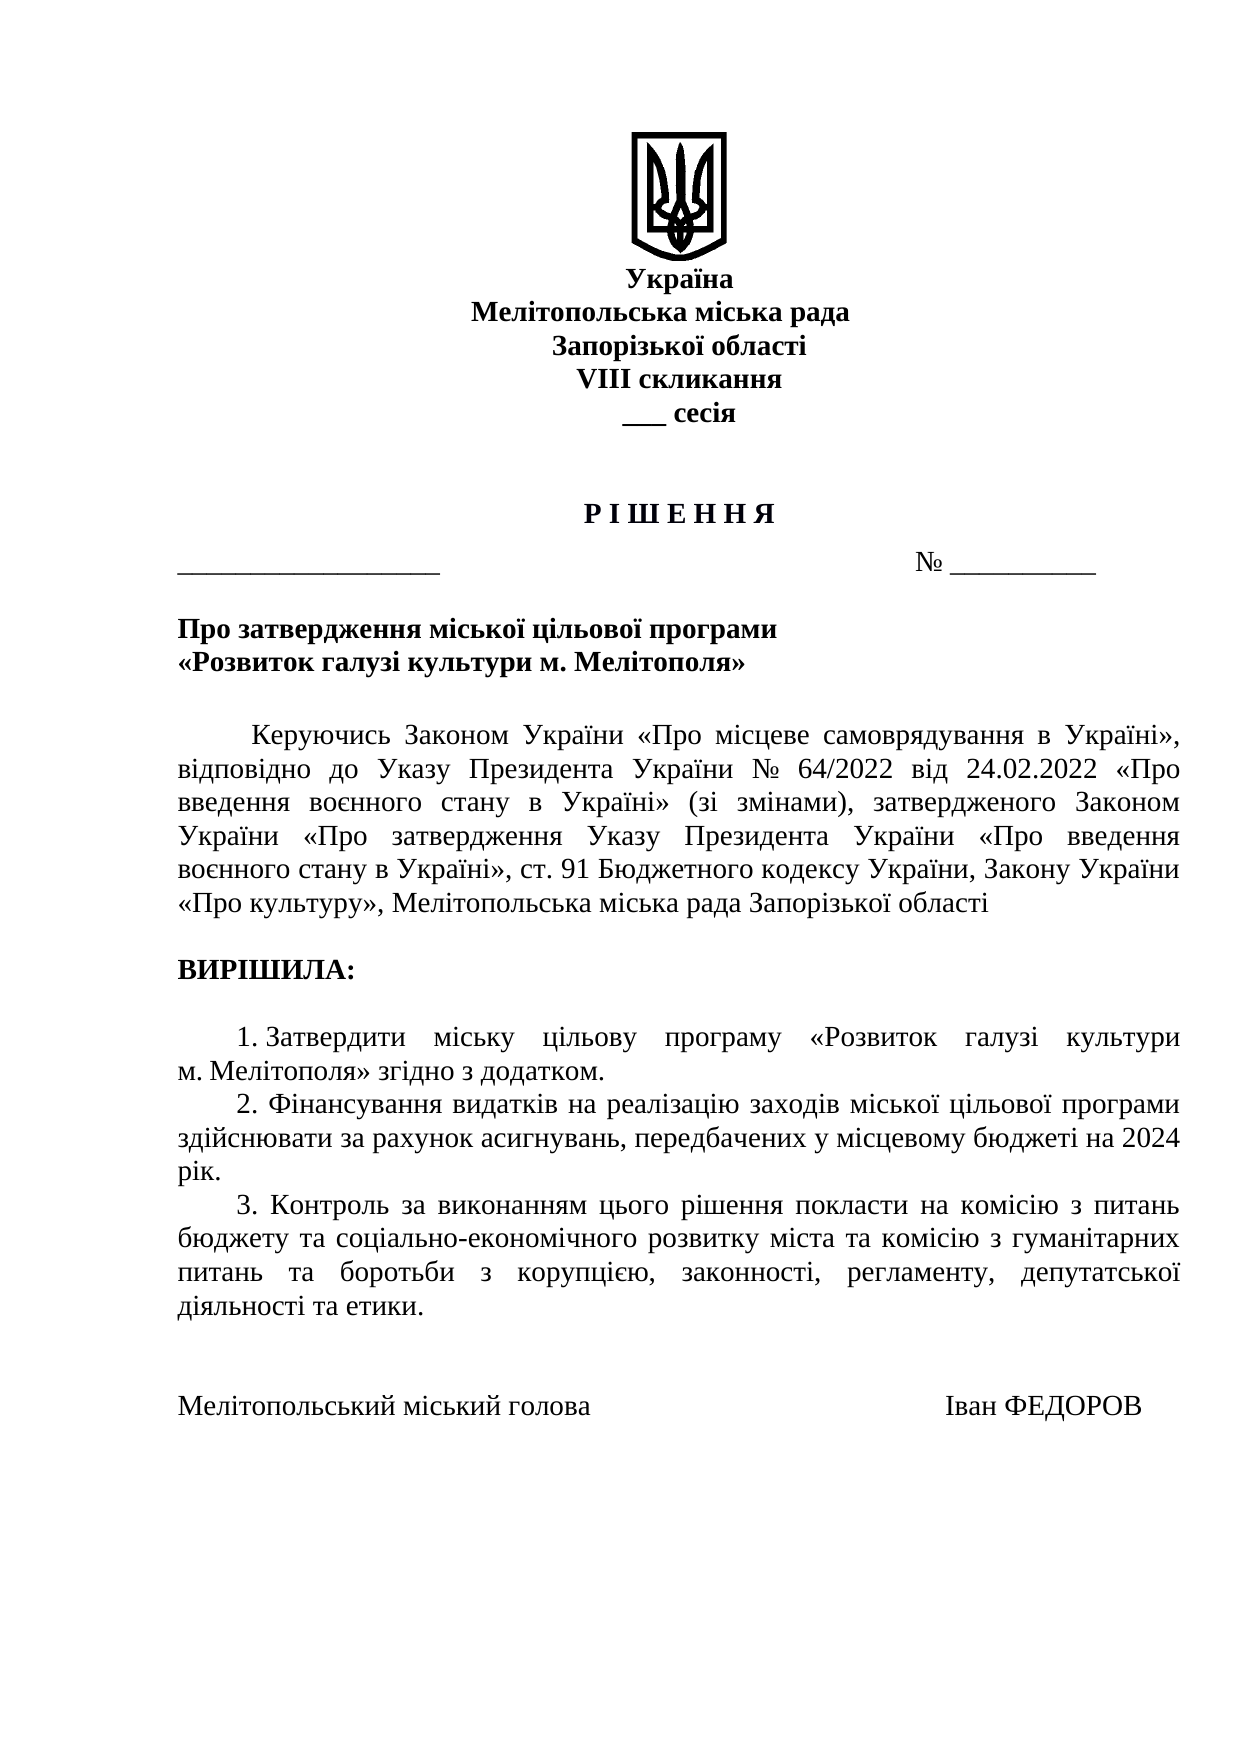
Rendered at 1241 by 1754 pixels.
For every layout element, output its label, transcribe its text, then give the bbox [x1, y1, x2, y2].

text Керуючись Законом України «Про місцеве самоврядування в Україні», відповідно до Указу Президента України № 64/2022 від 24.02.2022 «Про введення воєнного стану в Україні» (зі змінами), затвердженого Законом України «Про затвердження Указу Президента України «Про введення воєнного стану в Україні», ст. 91 Бюджетного кодексу України, Закону України «Про культуру», Мелітопольська міська рада Запорізької області [177, 717, 1181, 919]
text 3. Контроль за виконанням цього рішення покласти на комісію з питань бюджету та соціально-економічного розвитку міста та комісію з гуманітарних питань та боротьби з корупцією, законності, регламенту, депутатської діяльності та етики. [177, 1187, 1181, 1321]
text Запорізької області [177, 328, 1181, 362]
text «Розвиток галузі культури м. Мелітополя» [177, 644, 1181, 678]
text VІІІ скликання [177, 362, 1181, 395]
text Мелітопольська міська рада [140, 294, 1181, 328]
text 1. Затвердити міську цільову програму «Розвиток галузі культури м. Мелітополя» згідно з додатком. [177, 1019, 1181, 1086]
text Мелітопольський міський голова Іван ФЕДОРОВ [177, 1388, 1181, 1422]
text ВИРІШИЛА: [177, 952, 1181, 986]
text Україна [177, 261, 1181, 294]
picture [631, 132, 727, 261]
text Про затвердження міської цільової програми [177, 611, 1181, 644]
text 2. Фінансування видатків на реалізацію заходів міської цільової програми здійснювати за рахунок асигнувань, передбачених у місцевому бюджеті на 2024 рік. [177, 1086, 1181, 1187]
text Р І Ш Е Н Н Я [177, 496, 1181, 529]
text __________________ № __________ [177, 544, 1181, 577]
text ___ сесія [177, 395, 1181, 429]
